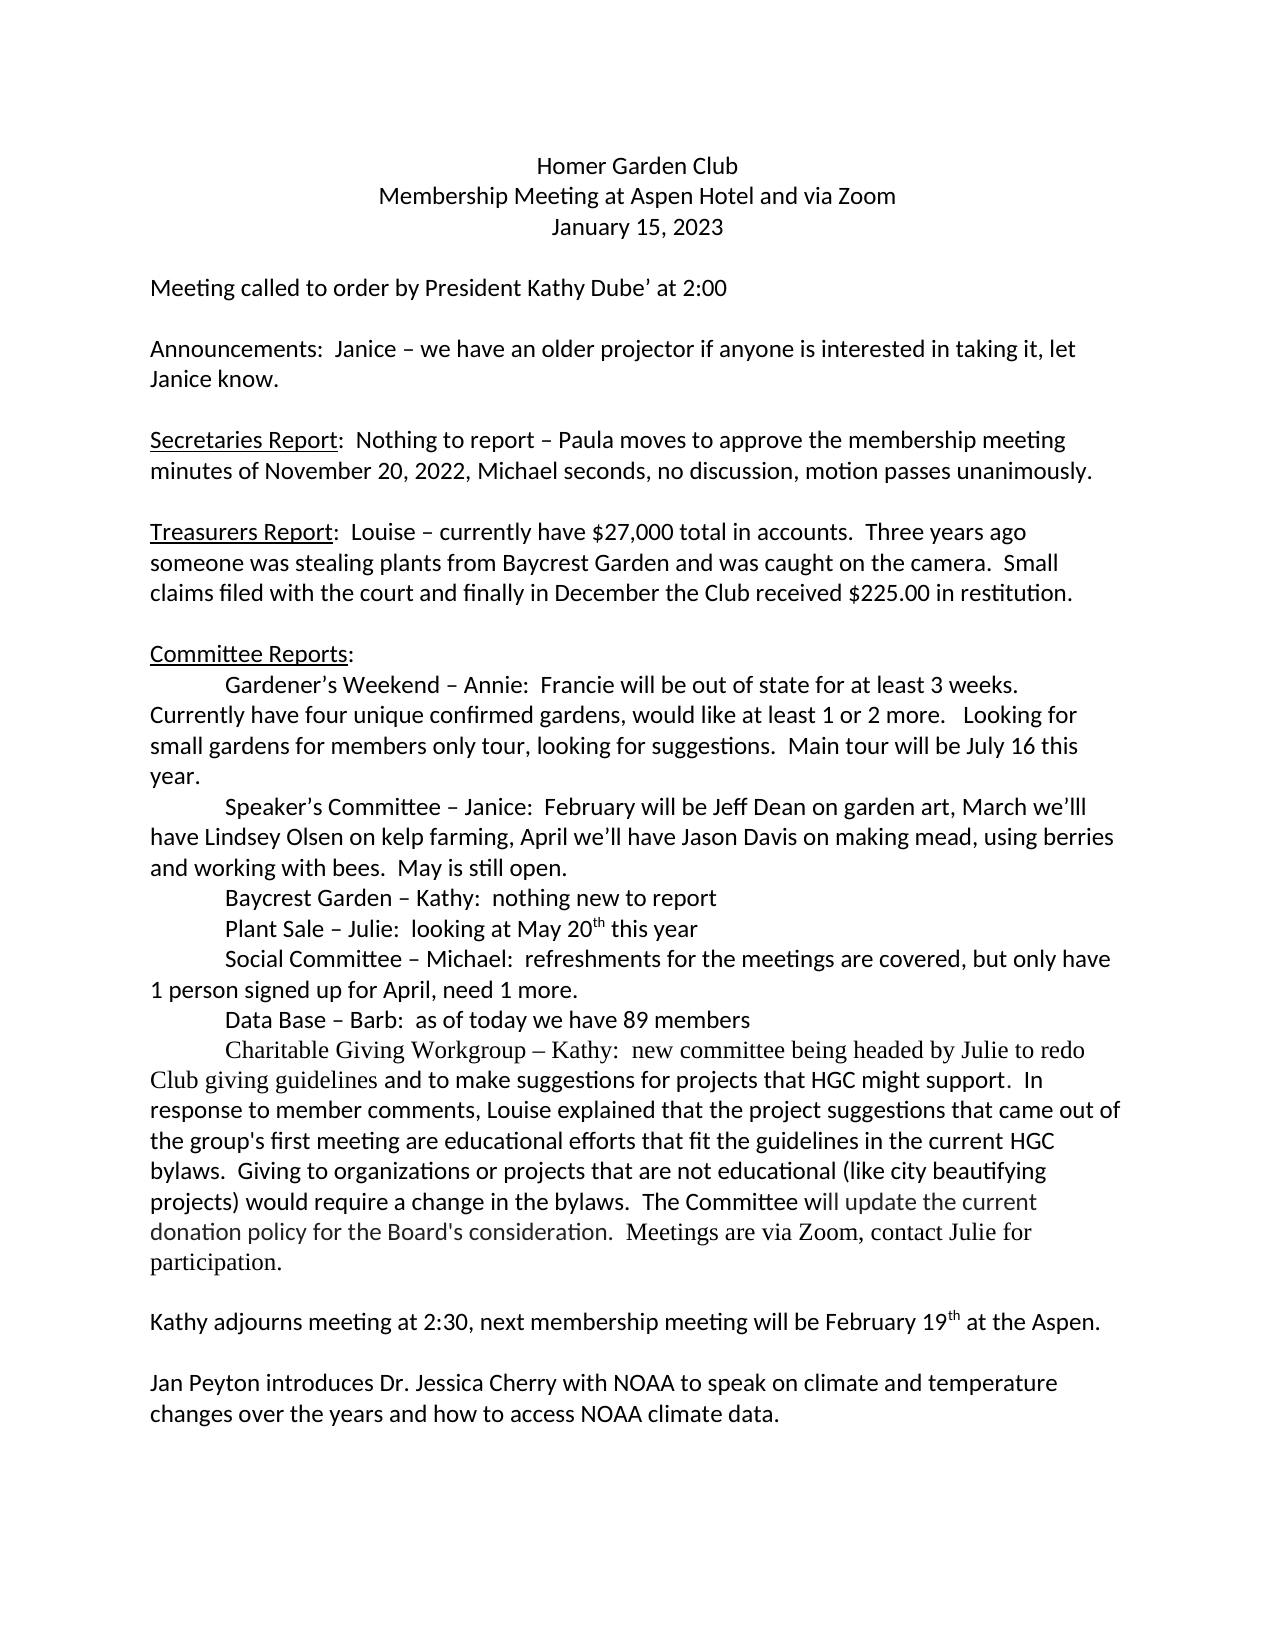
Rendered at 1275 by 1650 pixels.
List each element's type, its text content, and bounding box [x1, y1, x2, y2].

text Charitable Giving Workgroup – Kathy: new committee being headed by Julie to redo Club giving guidelines and to make suggestions for projects that HGC might support. In response to member comments, Louise explained that the project suggestions that came out of the group's first meeting are educational efforts that fit the guidelines in the current HGC bylaws. Giving to organizations or projects that are not educational (like city beautifying projects) would require a change in the bylaws. The Committee will update the current donation policy for the Board's consideration. Meetings are via Zoom, contact Julie for participation. [150, 1035, 1125, 1276]
text Plant Sale – Julie: looking at May 20th this year [150, 913, 1125, 943]
text January 15, 2023 [150, 211, 1125, 242]
text Data Base – Barb: as of today we have 89 members [150, 1004, 1125, 1035]
text Speaker’s Committee – Janice: February will be Jeff Dean on garden art, March we’lll have Lindsey Olsen on kelp farming, April we’ll have Jason Davis on making mead, using berries and working with bees. May is still open. [150, 791, 1125, 882]
text Membership Meeting at Aspen Hotel and via Zoom [150, 181, 1125, 211]
text Committee Reports: [150, 638, 1125, 669]
text Treasurers Report: Louise – currently have $27,000 total in accounts. Three years ago someone was stealing plants from Baycrest Garden and was caught on the camera. Small claims filed with the court and finally in December the Club received $225.00 in restitution. [150, 516, 1125, 608]
text Meeting called to order by President Kathy Dube’ at 2:00 [150, 272, 1125, 303]
text Kathy adjourns meeting at 2:30, next membership meeting will be February 19th at the Aspen. [150, 1306, 1125, 1337]
text Homer Garden Club [150, 150, 1125, 181]
text Secretaries Report: Nothing to report – Paula moves to approve the membership meeting minutes of November 20, 2022, Michael seconds, no discussion, motion passes unanimously. [150, 425, 1125, 486]
text Gardener’s Weekend – Annie: Francie will be out of state for at least 3 weeks. Currently have four unique confirmed gardens, would like at least 1 or 2 more. Looking for small gardens for members only tour, looking for suggestions. Main tour will be July 16 this year. [150, 669, 1125, 791]
text Baycrest Garden – Kathy: nothing new to report [150, 882, 1125, 913]
text Social Committee – Michael: refreshments for the meetings are covered, but only have 1 person signed up for April, need 1 more. [150, 943, 1125, 1004]
text Announcements: Janice – we have an older projector if anyone is interested in taking it, let Janice know. [150, 333, 1125, 394]
text Jan Peyton introduces Dr. Jessica Cherry with NOAA to speak on climate and temperature changes over the years and how to access NOAA climate data. [150, 1367, 1125, 1428]
